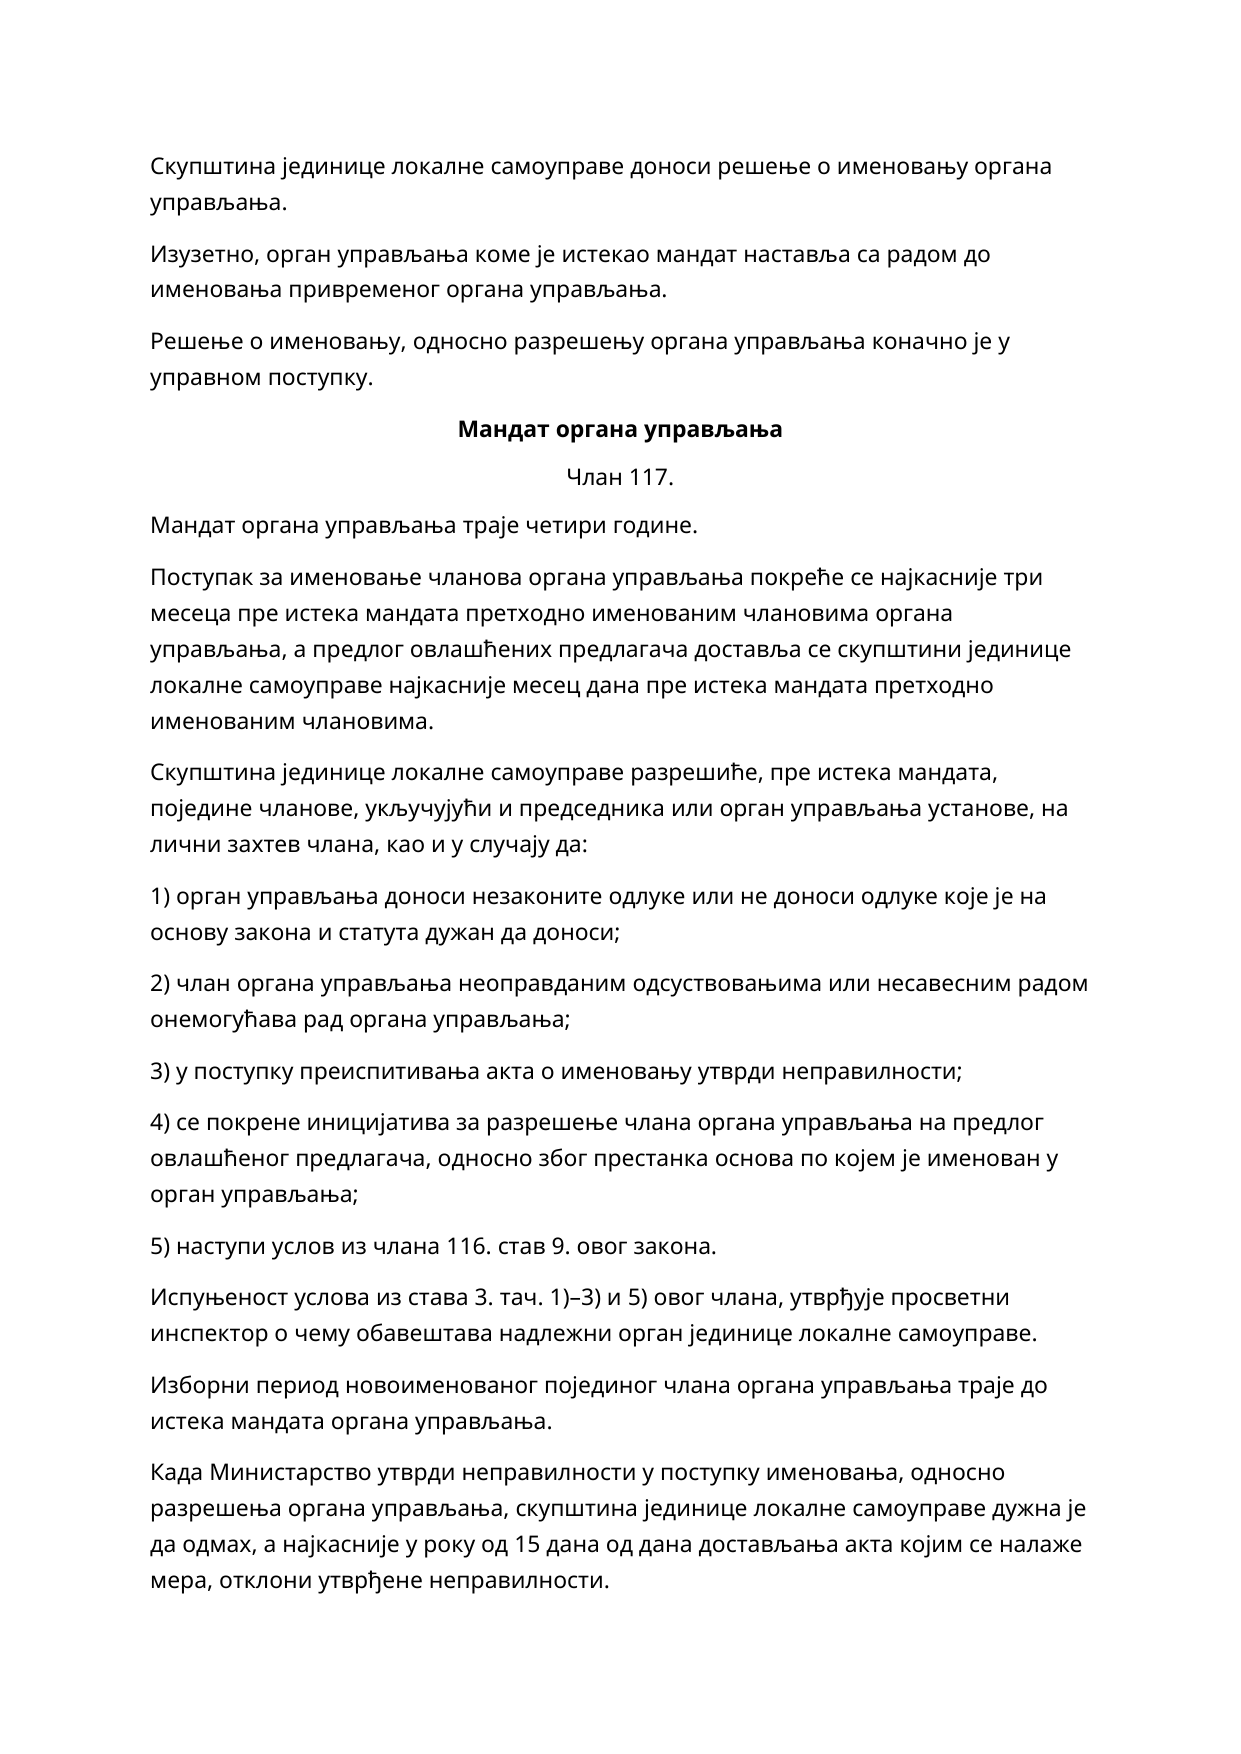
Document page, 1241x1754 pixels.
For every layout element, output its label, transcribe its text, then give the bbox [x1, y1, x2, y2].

text Члан 117. [150, 461, 1090, 492]
text Испуњеност услова из става 3. тач. 1)–3) и 5) овог члана, утврђује просветни инспектор о чему обавештава надлежни орган јединице локалне самоуправе. [150, 1281, 1090, 1348]
text Поступак за именовање чланова органа управљања покреће се најкасније три месеца пре истека мандата претходно именованим члановима органа управљања, а предлог овлашћених предлагача доставља се скупштини јединице локалне самоуправе најкасније месец дана пре истека мандата претходно именованим члановима. [150, 561, 1090, 736]
text 5) наступи услов из члана 116. став 9. овог закона. [150, 1230, 1090, 1261]
text Решење о именовању, односно разрешењу органа управљања коначно је у управном поступку. [150, 325, 1090, 392]
text Скупштина јединице локалне самоуправе разрешиће, пре истека мандата, поједине чланове, укључујући и председника или орган управљања установе, на лични захтев члана, као и у случају да: [150, 756, 1090, 859]
text 3) у поступку преиспитивања акта о именовању утврди неправилности; [150, 1055, 1090, 1086]
text 2) члан органа управљања неоправданим одсуствовањима или несавесним радом онемогућава рад органа управљања; [150, 967, 1090, 1034]
text Када Министарство утврди неправилности у поступку именовања, односно разрешења органа управљања, скупштина јединице локалне самоуправе дужна је да одмах, а најкасније у року од 15 дана од дана достављања акта којим се налаже мера, отклони утврђене неправилности. [150, 1456, 1090, 1595]
text Мандат органа управљања траје четири године. [150, 509, 1090, 541]
text Мандат органа управљања [150, 412, 1090, 444]
text Скупштина јединице локалне самоуправе доноси решење о именовању органа управљања. [150, 150, 1090, 217]
text 1) орган управљања доноси незаконите одлуке или не доноси одлуке које је на основу закона и статута дужан да доноси; [150, 880, 1090, 947]
text Изборни период новоименованог појединог члана органа управљања траје до истека мандата органа управљања. [150, 1369, 1090, 1436]
text Изузетно, орган управљања коме је истекао мандат наставља са радом до именовања привременог органа управљања. [150, 237, 1090, 305]
text 4) се покрене иницијатива за разрешење члана органа управљања на предлог овлашћеног предлагача, односно због престанка основа по којем је именован у орган управљања; [150, 1106, 1090, 1209]
